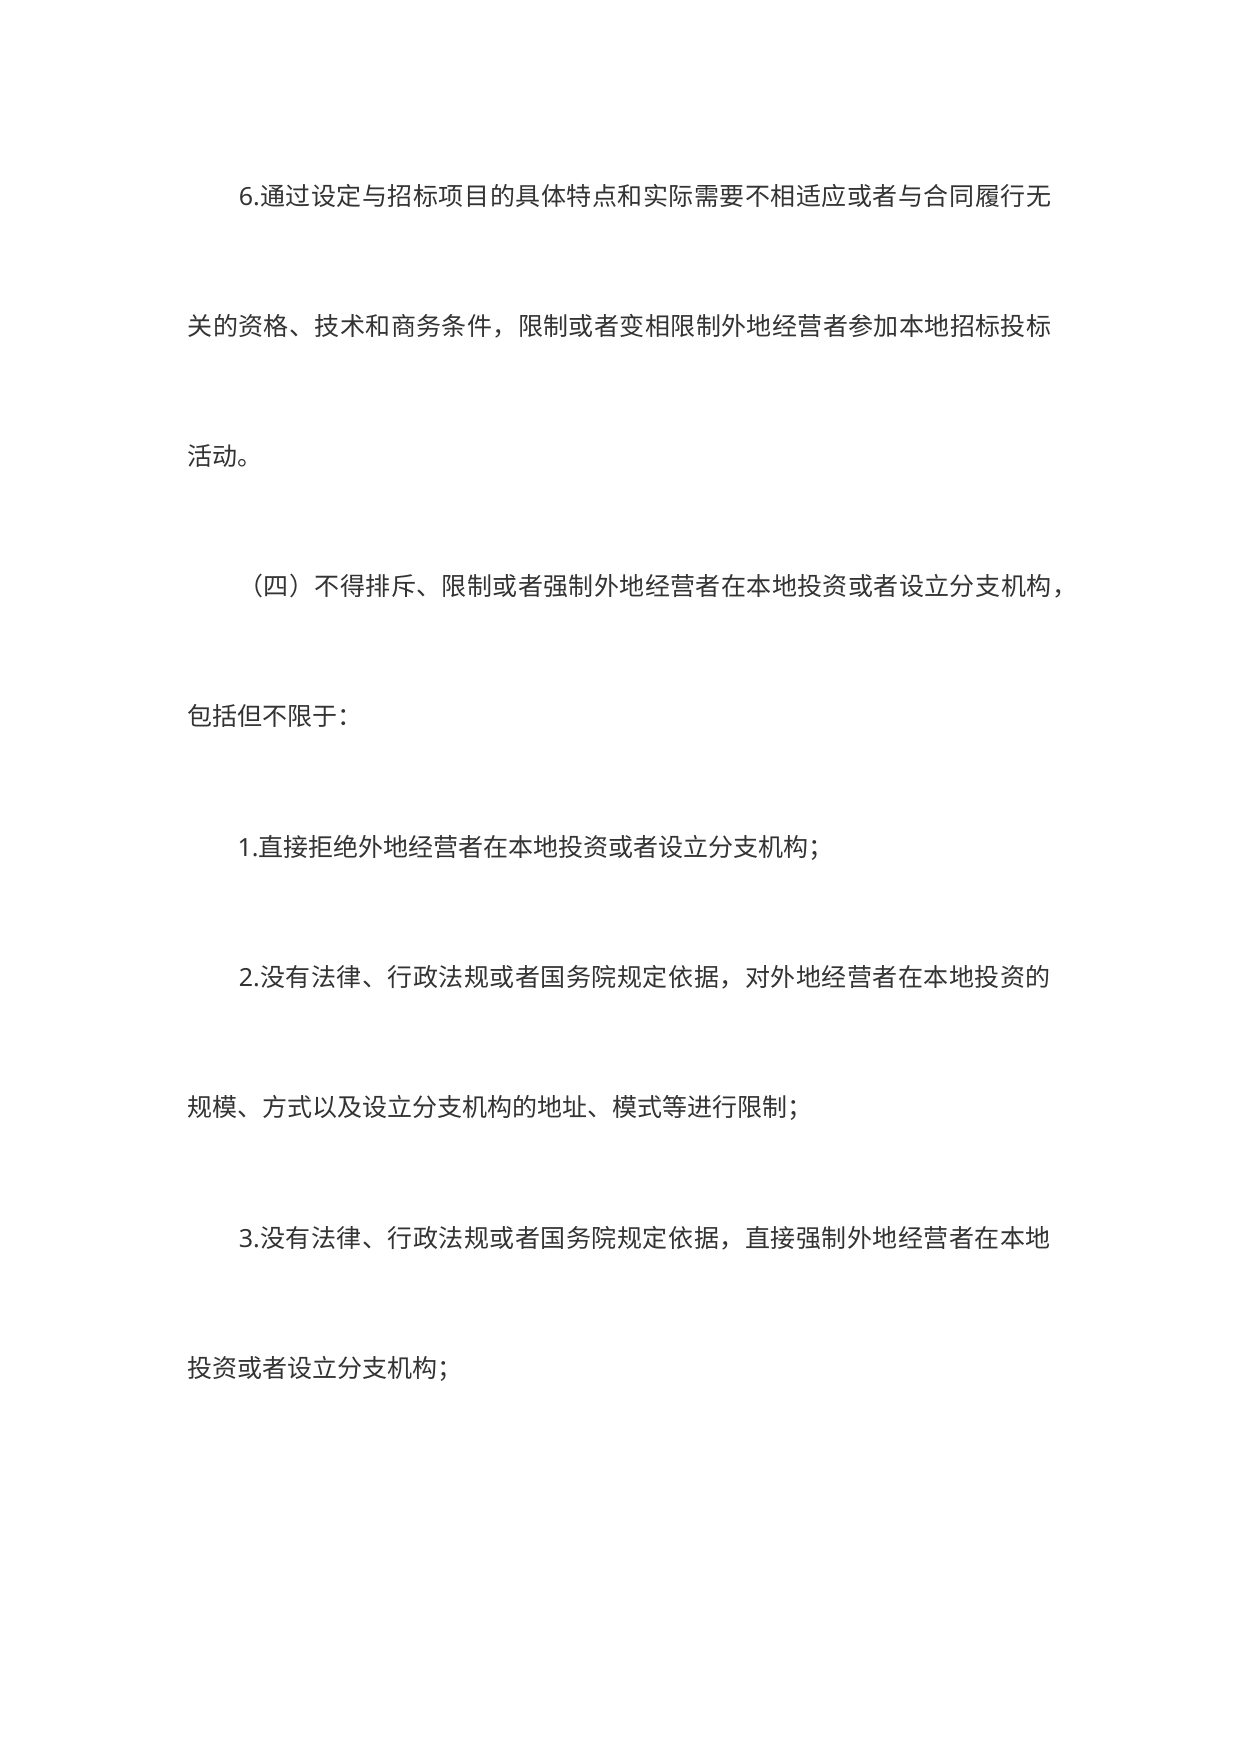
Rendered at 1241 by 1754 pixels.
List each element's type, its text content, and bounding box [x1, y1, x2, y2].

text 1.直接拒绝外地经营者在本地投资或者设立分支机构； [187, 813, 1053, 878]
text 3.没有法律、行政法规或者国务院规定依据，直接强制外地经营者在本地投资或者设立分支机构； [187, 1204, 1053, 1399]
text 6.通过设定与招标项目的具体特点和实际需要不相适应或者与合同履行无关的资格、技术和商务条件，限制或者变相限制外地经营者参加本地招标投标活动。 [187, 162, 1053, 487]
text 2.没有法律、行政法规或者国务院规定依据，对外地经营者在本地投资的规模、方式以及设立分支机构的地址、模式等进行限制； [187, 943, 1053, 1138]
text （四）不得排斥、限制或者强制外地经营者在本地投资或者设立分支机构，包括但不限于： [187, 552, 1053, 747]
